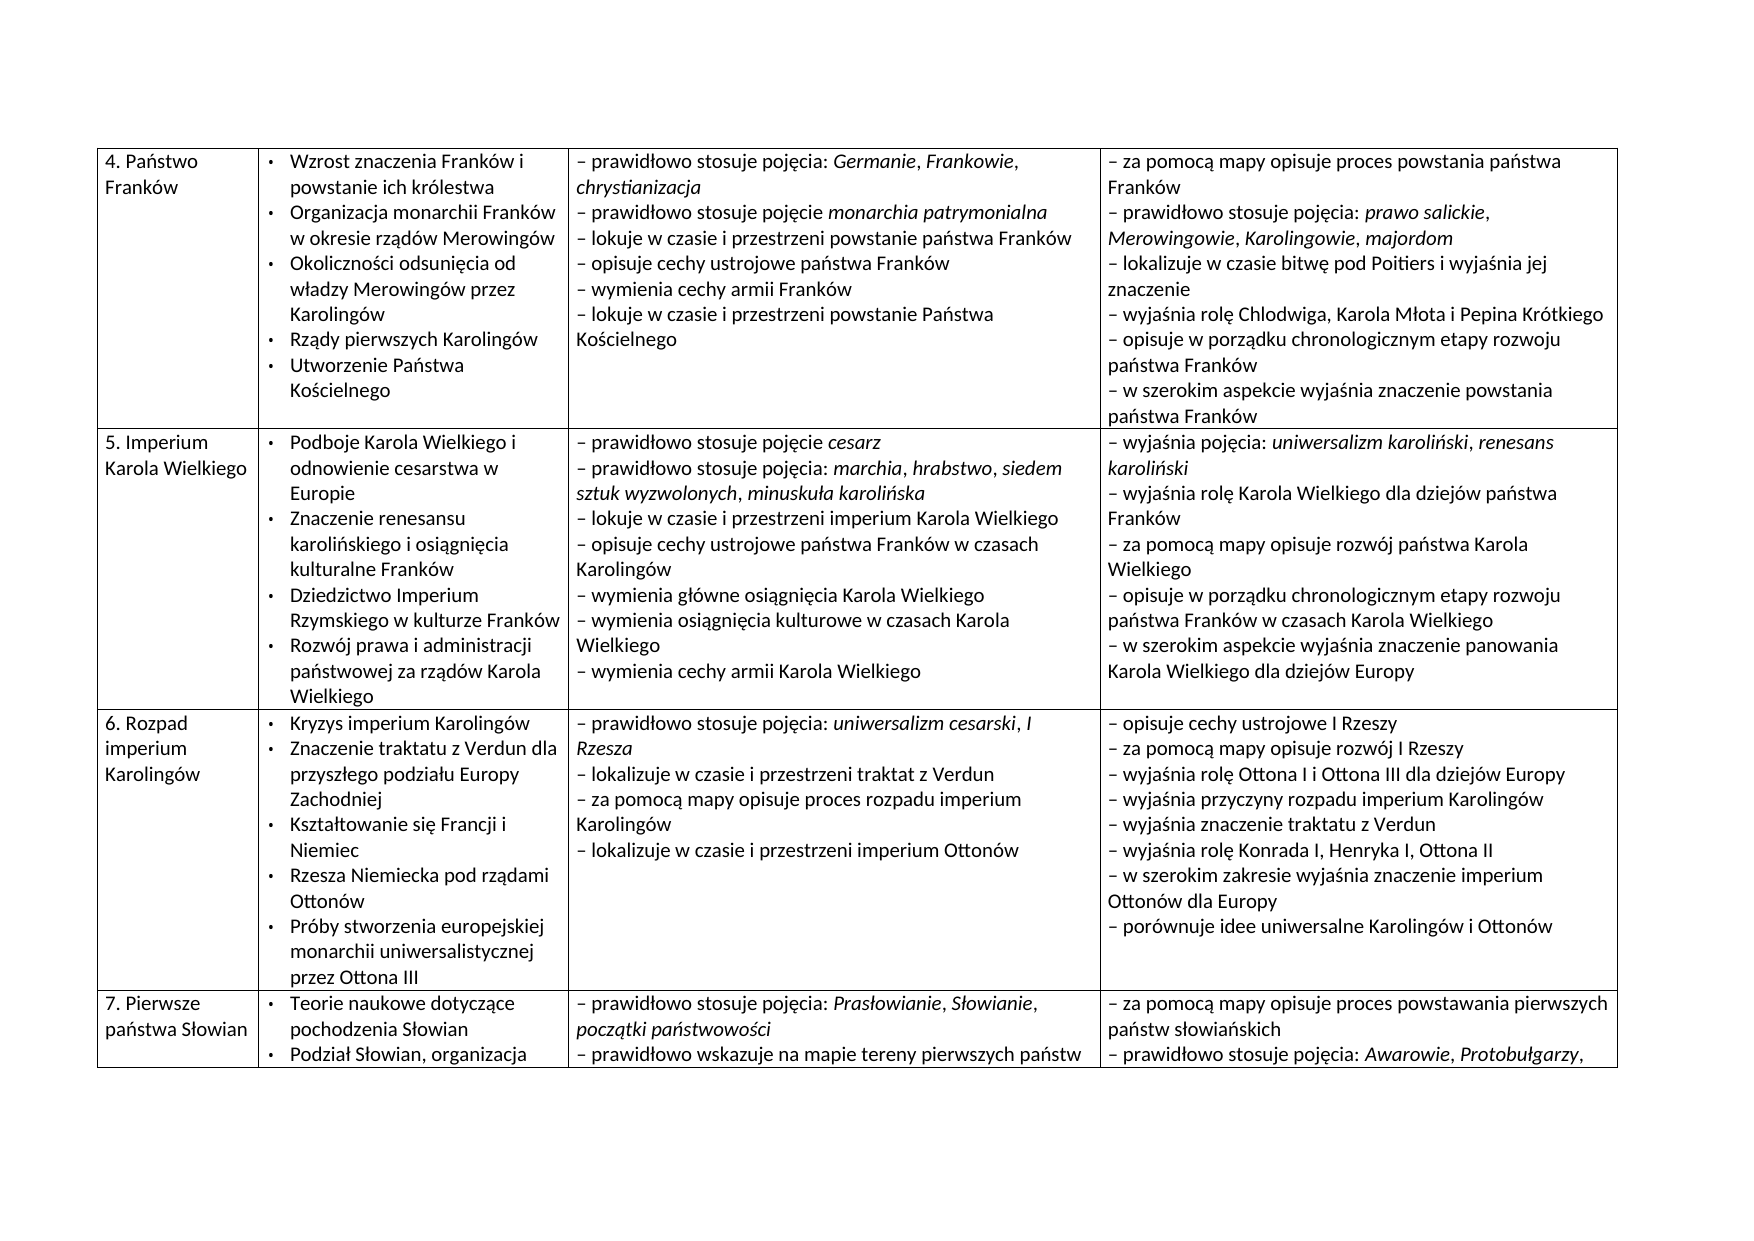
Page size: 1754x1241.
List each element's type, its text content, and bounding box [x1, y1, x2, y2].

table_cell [259, 991, 568, 1067]
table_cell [1101, 991, 1617, 1067]
table_cell 6. Rozpad imperium Karolingów [98, 710, 258, 989]
table_cell – prawidłowo stosuje pojęcie cesarz – prawidłowo stosuje pojęcia: marchia, hrabstwo, siedem sztuk wyzwolonych, minuskuła karolińska – lokuje w czasie i przestrzeni imperium Karola Wielkiego – opisuje cechy ustrojowe państwa Franków w czasach Karolingów – wymienia główne osiągnięcia Karola Wielkiego – wymienia osiągnięcia kulturowe w czasach Karola Wielkiego – wymienia cechy armii Karola Wielkiego [569, 429, 1100, 709]
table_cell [569, 991, 1100, 1067]
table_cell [98, 991, 258, 1067]
table_cell Podboje Karola Wielkiego i odnowienie cesarstwa w Europie Znaczenie renesansu karolińskiego i osiągnięcia kulturalne Franków Dziedzictwo Imperium Rzymskiego w kulturze Franków Rozwój prawa i administracji państwowej za rządów Karola Wielkiego [259, 429, 568, 709]
table_cell Kryzys imperium Karolingów Znaczenie traktatu z Verdun dla przyszłego podziału Europy Zachodniej Kształtowanie się Francji i Niemiec Rzesza Niemiecka pod rządami Ottonów Próby stworzenia europejskiej monarchii uniwersalistycznej przez Ottona III [259, 710, 568, 989]
table_cell – wyjaśnia pojęcia: uniwersalizm karoliński, renesans karoliński – wyjaśnia rolę Karola Wielkiego dla dziejów państwa Franków – za pomocą mapy opisuje rozwój państwa Karola Wielkiego – opisuje w porządku chronologicznym etapy rozwoju państwa Franków w czasach Karola Wielkiego – w szerokim aspekcie wyjaśnia znaczenie panowania Karola Wielkiego dla dziejów Europy [1101, 429, 1617, 709]
table_cell 5. Imperium Karola Wielkiego [98, 429, 258, 709]
table_cell 4. Państwo Franków [98, 149, 258, 428]
table_cell Wzrost znaczenia Franków i powstanie ich królestwa Organizacja monarchii Franków w okresie rządów Merowingów Okoliczności odsunięcia od władzy Merowingów przez Karolingów Rządy pierwszych Karolingów Utworzenie Państwa Kościelnego [259, 149, 568, 428]
table_cell – opisuje cechy ustrojowe I Rzeszy – za pomocą mapy opisuje rozwój I Rzeszy – wyjaśnia rolę Ottona I i Ottona III dla dziejów Europy – wyjaśnia przyczyny rozpadu imperium Karolingów – wyjaśnia znaczenie traktatu z Verdun – wyjaśnia rolę Konrada I, Henryka I, Ottona II – w szerokim zakresie wyjaśnia znaczenie imperium Ottonów dla Europy – porównuje idee uniwersalne Karolingów i Ottonów [1101, 710, 1617, 989]
table_cell – prawidłowo stosuje pojęcia: Germanie, Frankowie, chrystianizacja – prawidłowo stosuje pojęcie monarchia patrymonialna – lokuje w czasie i przestrzeni powstanie państwa Franków – opisuje cechy ustrojowe państwa Franków – wymienia cechy armii Franków – lokuje w czasie i przestrzeni powstanie Państwa Kościelnego [569, 149, 1100, 428]
table_cell – prawidłowo stosuje pojęcia: uniwersalizm cesarski, I Rzesza – lokalizuje w czasie i przestrzeni traktat z Verdun – za pomocą mapy opisuje proces rozpadu imperium Karolingów – lokalizuje w czasie i przestrzeni imperium Ottonów [569, 710, 1100, 989]
table_cell – za pomocą mapy opisuje proces powstania państwa Franków – prawidłowo stosuje pojęcia: prawo salickie, Merowingowie, Karolingowie, majordom – lokalizuje w czasie bitwę pod Poitiers i wyjaśnia jej znaczenie – wyjaśnia rolę Chlodwiga, Karola Młota i Pepina Krótkiego – opisuje w porządku chronologicznym etapy rozwoju państwa Franków – w szerokim aspekcie wyjaśnia znaczenie powstania państwa Franków [1101, 149, 1617, 428]
